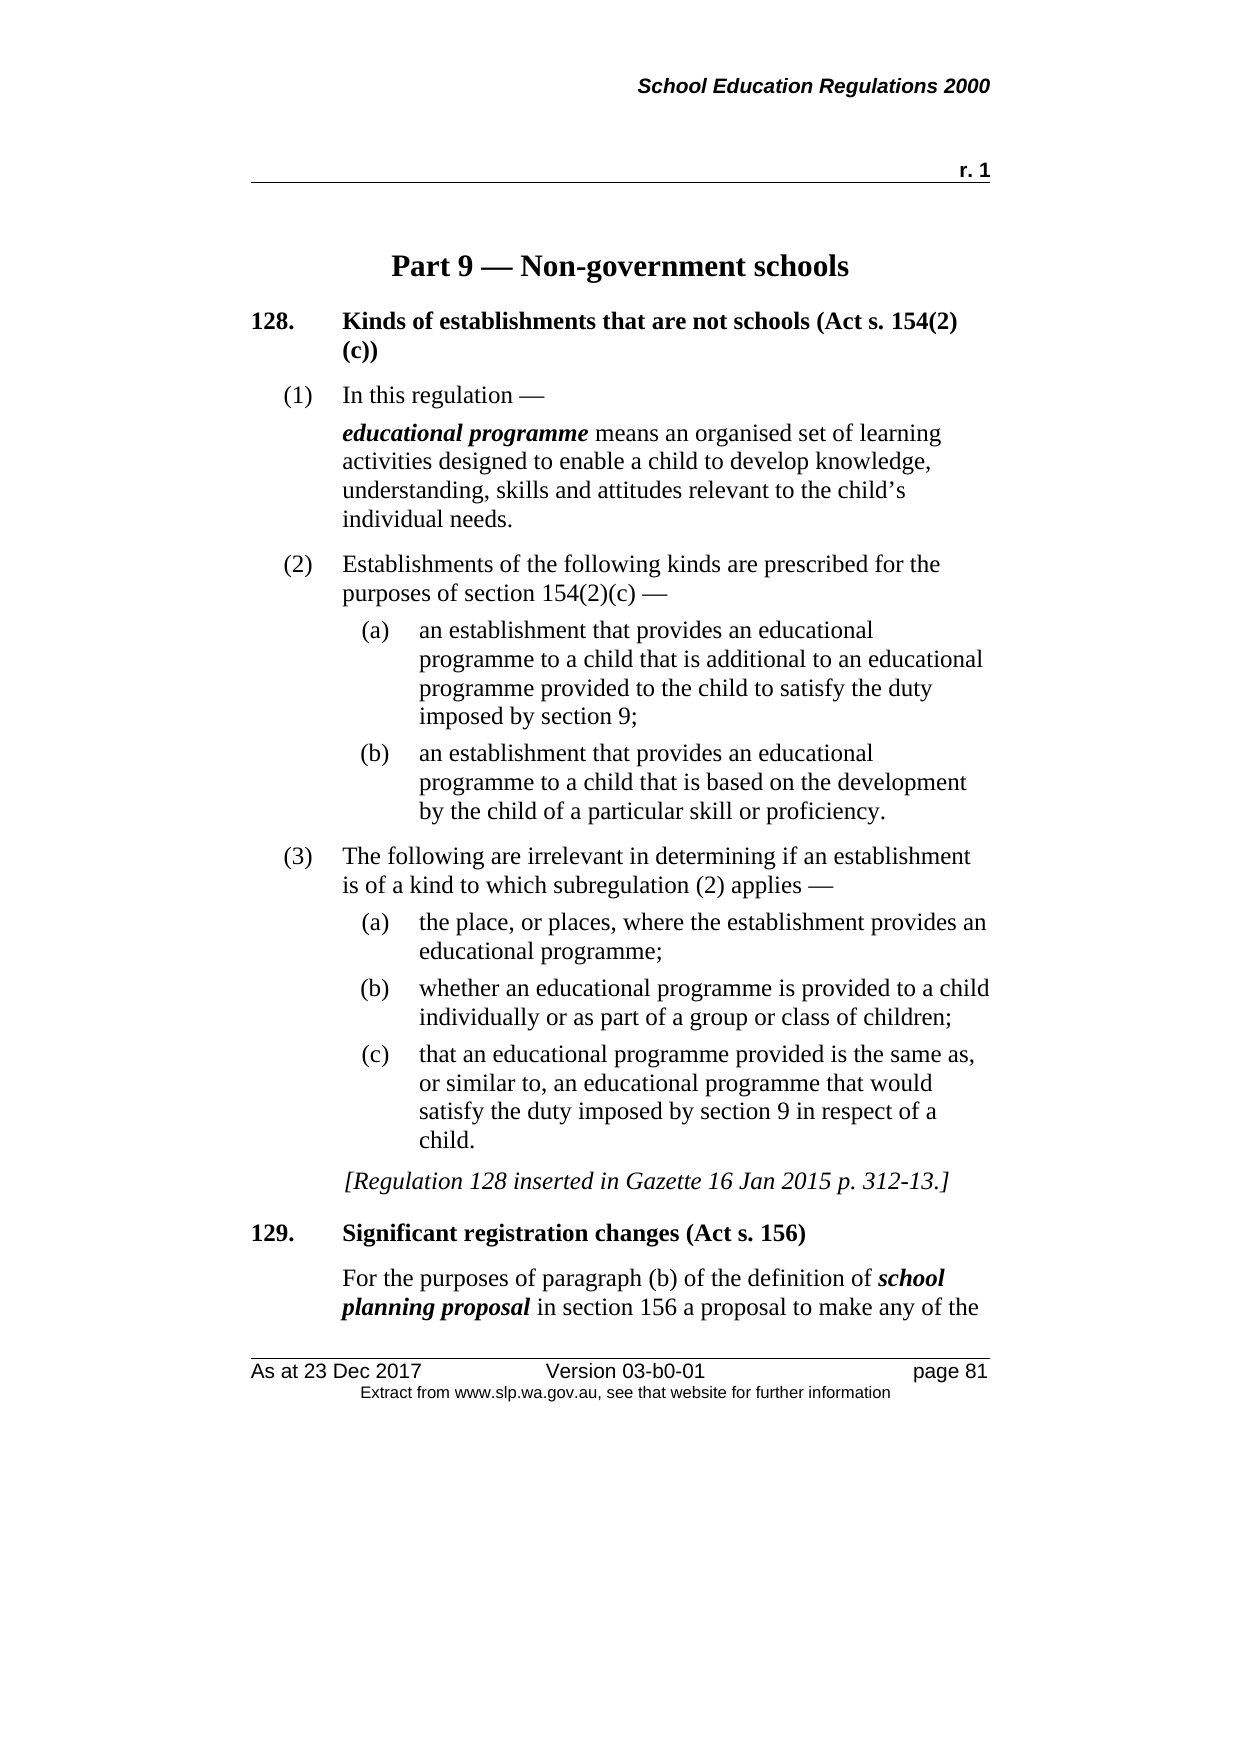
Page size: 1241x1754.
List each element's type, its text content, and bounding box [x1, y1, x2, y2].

text (a) the place, or places, where the establishment provides an educational programme; [251, 907, 990, 965]
text (a) an establishment that provides an educational programme to a child that is additional to an educational programme provided to the child to satisfy the duty imposed by section 9; [251, 615, 990, 730]
subtitle Part 9 — Non-government schools [251, 247, 990, 283]
text [Regulation 128 inserted in Gazette 16 Jan 2015 p. 312-13.] [251, 1166, 990, 1195]
subtitle 128. Kinds of establishments that are not schools (Act s. 154(2)(c)) [251, 306, 990, 364]
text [251, 1263, 990, 1321]
text (1) In this regulation — [251, 381, 990, 409]
text (b) an establishment that provides an educational programme to a child that is based on the development by the child of a particular skill or proficiency. [251, 738, 990, 825]
subtitle 129. Significant registration changes (Act s. 156) [251, 1218, 990, 1247]
text (b) whether an educational programme is provided to a child individually or as part of a group or class of children; [251, 973, 990, 1031]
text (c) that an educational programme provided is the same as, or similar to, an educational programme that would satisfy the duty imposed by section 9 in respect of a child. [251, 1039, 990, 1154]
text (2) Establishments of the following kinds are prescribed for the purposes of section 154(2)(c) — [251, 549, 990, 607]
text educational programme means an organised set of learning activities designed to enable a child to develop knowledge, understanding, skills and attitudes relevant to the child’s individual needs. [251, 418, 990, 533]
text (3) The following are irrelevant in determining if an establishment is of a kind to which subregulation (2) applies — [251, 841, 990, 899]
